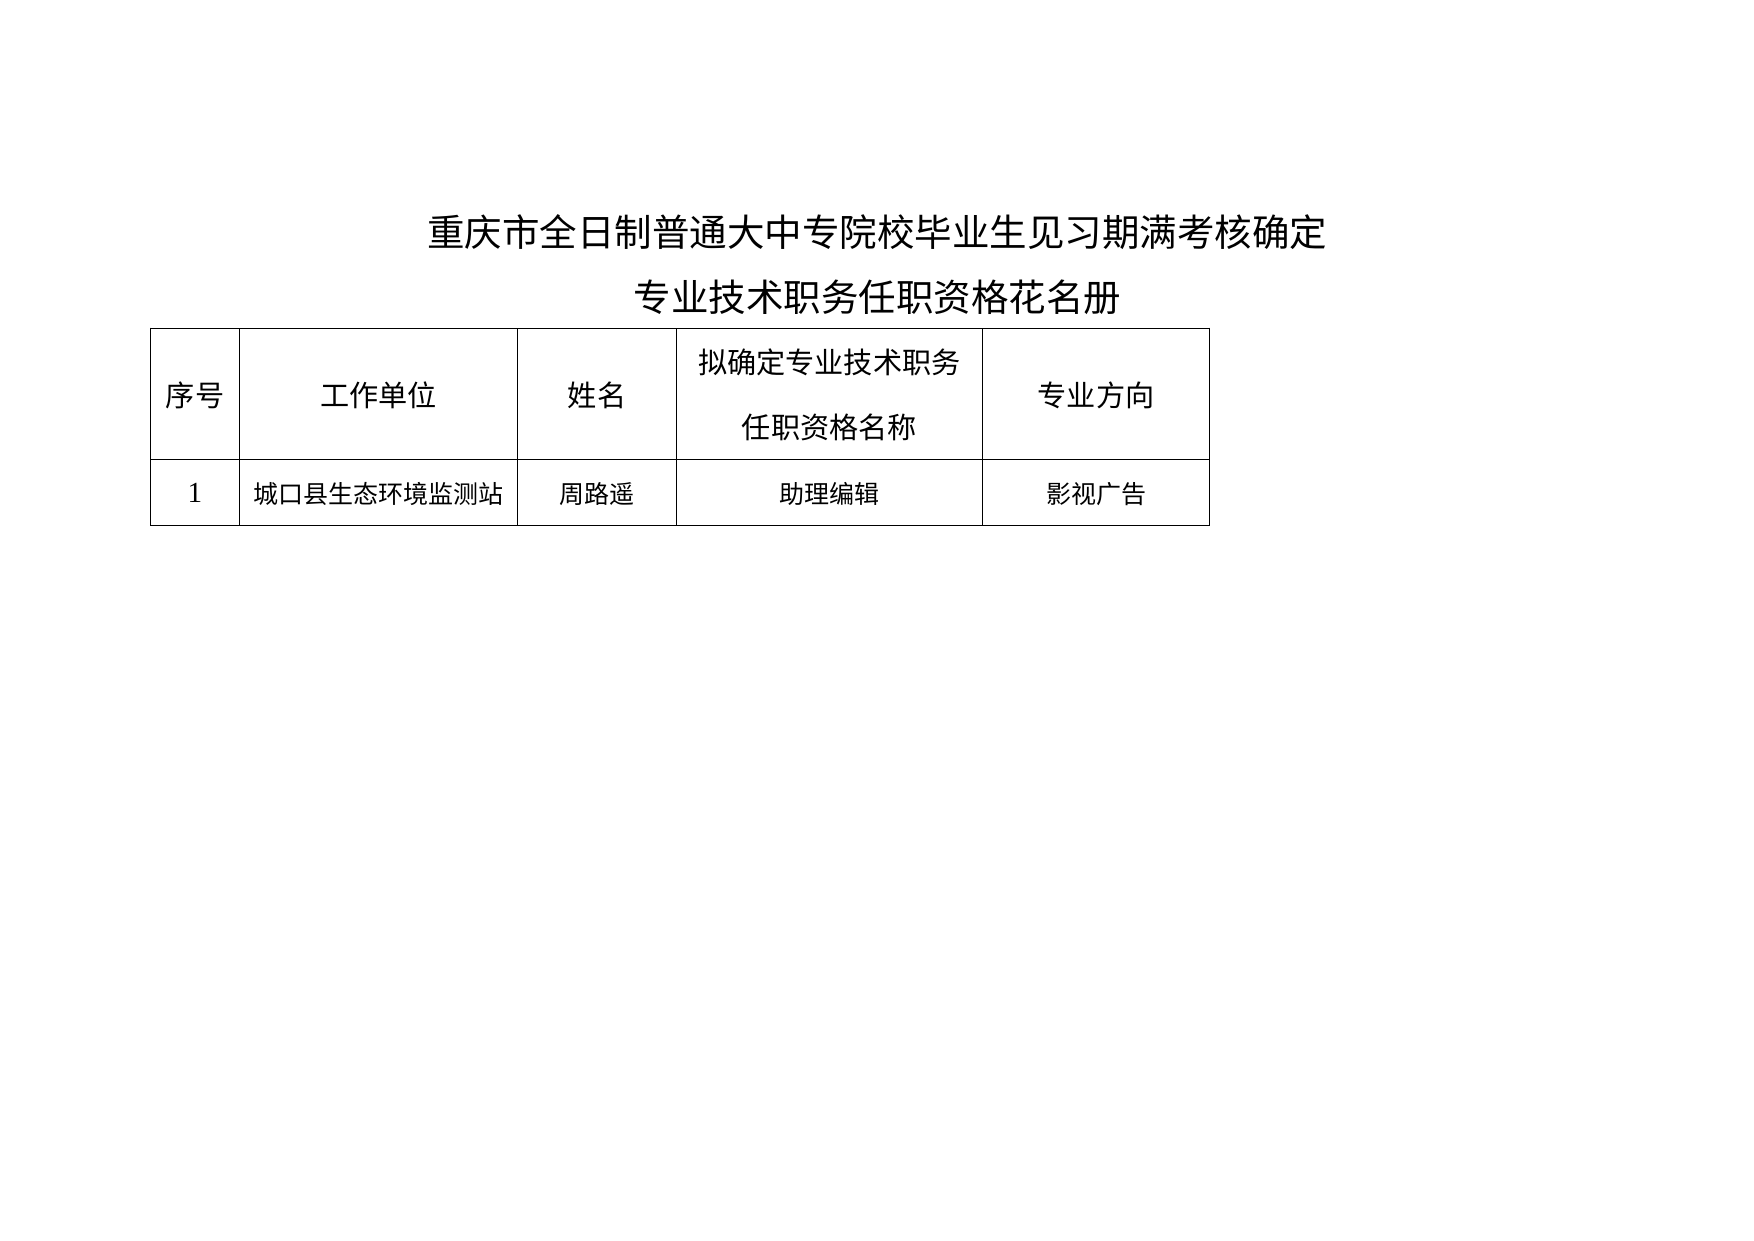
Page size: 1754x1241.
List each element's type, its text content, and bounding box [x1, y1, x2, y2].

table_header 工作单位 [240, 329, 517, 459]
table_header 专业方向 [983, 329, 1209, 459]
table_header 序号 [151, 329, 239, 459]
text 重庆市全日制普通大中专院校毕业生见习期满考核确定 [150, 198, 1604, 263]
table_cell 助理编辑 [677, 460, 982, 525]
table_header 拟确定专业技术职务 任职资格名称 [677, 329, 982, 459]
table_cell 城口县生态环境监测站 [240, 460, 517, 525]
table_cell 影视广告 [983, 460, 1209, 525]
table_header 姓名 [518, 329, 676, 459]
text 专业技术职务任职资格花名册 [150, 263, 1604, 328]
table_cell 周路遥 [518, 460, 676, 525]
table_cell 1 [151, 460, 239, 525]
